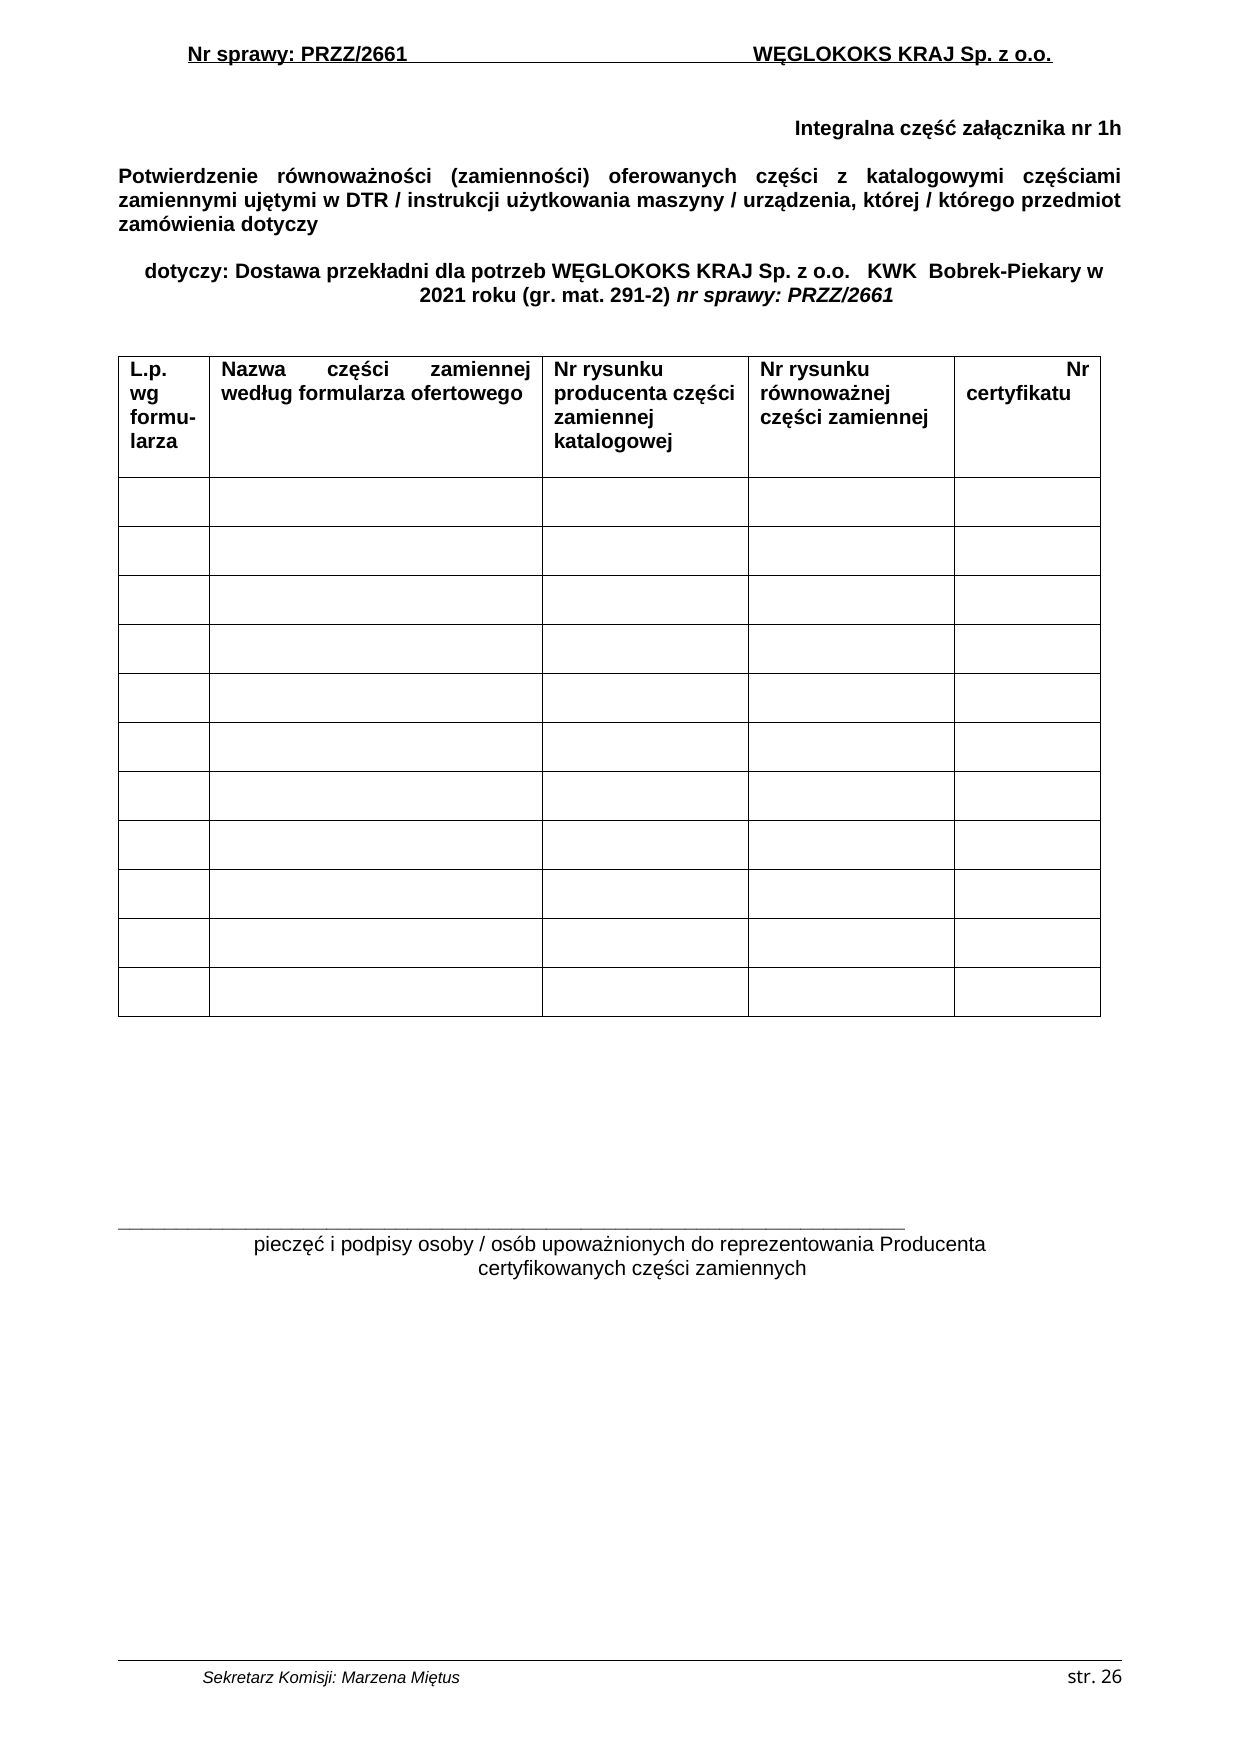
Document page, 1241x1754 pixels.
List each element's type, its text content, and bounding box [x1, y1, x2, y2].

table_cell [210, 919, 542, 967]
table_cell [543, 919, 748, 967]
table_header Nr certyfikatu [955, 357, 1100, 477]
table_cell [955, 772, 1100, 820]
table_cell [749, 527, 954, 575]
text certyfikowanych części zamiennych [162, 1256, 1122, 1280]
table_cell [119, 772, 209, 820]
table_cell [543, 870, 748, 918]
table_cell [543, 527, 748, 575]
table_cell [749, 723, 954, 771]
text ____________________________________________________________________ [118, 1208, 1122, 1232]
table_cell [119, 968, 209, 1016]
table_cell [210, 478, 542, 526]
table_cell [119, 625, 209, 673]
table_cell [210, 723, 542, 771]
table_cell [210, 576, 542, 624]
table_cell [955, 968, 1100, 1016]
table_cell [119, 478, 209, 526]
table_cell [210, 527, 542, 575]
table_cell [119, 821, 209, 869]
table_cell [210, 772, 542, 820]
text dotyczy: Dostawa przekładni dla potrzeb WĘGLOKOKS KRAJ Sp. z o.o. KWK Bobrek-Piekary w 2021 roku (gr. mat. 291-2) nr sprawy: PRZZ/2661 [126, 259, 1122, 307]
table_cell [119, 527, 209, 575]
table_cell [955, 478, 1100, 526]
table_cell [119, 576, 209, 624]
table_cell [210, 870, 542, 918]
table_cell [749, 478, 954, 526]
table_cell [210, 968, 542, 1016]
text pieczęć i podpisy osoby / osób upoważnionych do reprezentowania Producenta [118, 1232, 1122, 1256]
table_cell [955, 821, 1100, 869]
table_header L.p. wg formu-larza [119, 357, 209, 477]
table_cell [955, 674, 1100, 722]
table_cell [543, 576, 748, 624]
table_cell [749, 870, 954, 918]
table_cell [543, 625, 748, 673]
table_header Nazwa części zamiennej według formularza ofertowego [210, 357, 542, 477]
table_cell [955, 723, 1100, 771]
table_cell [119, 723, 209, 771]
table_cell [543, 968, 748, 1016]
table_header Nr rysunku równoważnej części zamiennej [749, 357, 954, 477]
text Potwierdzenie równoważności (zamienności) oferowanych części z katalogowymi częściami zamiennymi ujętymi w DTR / instrukcji użytkowania maszyny / urządzenia, której / którego przedmiot zamówienia dotyczy [118, 163, 1122, 235]
table_cell [119, 674, 209, 722]
table_cell [955, 625, 1100, 673]
table_cell [543, 821, 748, 869]
table_header Nr rysunku producenta części zamiennej katalogowej [543, 357, 748, 477]
table_cell [955, 527, 1100, 575]
table_cell [749, 674, 954, 722]
text Integralna część załącznika nr 1h [118, 116, 1122, 139]
table_cell [749, 968, 954, 1016]
table_cell [543, 478, 748, 526]
table_cell [119, 919, 209, 967]
table_cell [749, 576, 954, 624]
table_cell [210, 674, 542, 722]
table_cell [210, 821, 542, 869]
table_cell [955, 870, 1100, 918]
table_cell [749, 772, 954, 820]
table_cell [543, 674, 748, 722]
table_cell [543, 772, 748, 820]
table_cell [749, 625, 954, 673]
table_cell [955, 919, 1100, 967]
table_cell [955, 576, 1100, 624]
table_cell [543, 723, 748, 771]
table_cell [749, 919, 954, 967]
table_cell [119, 870, 209, 918]
table_cell [749, 821, 954, 869]
table_cell [210, 625, 542, 673]
